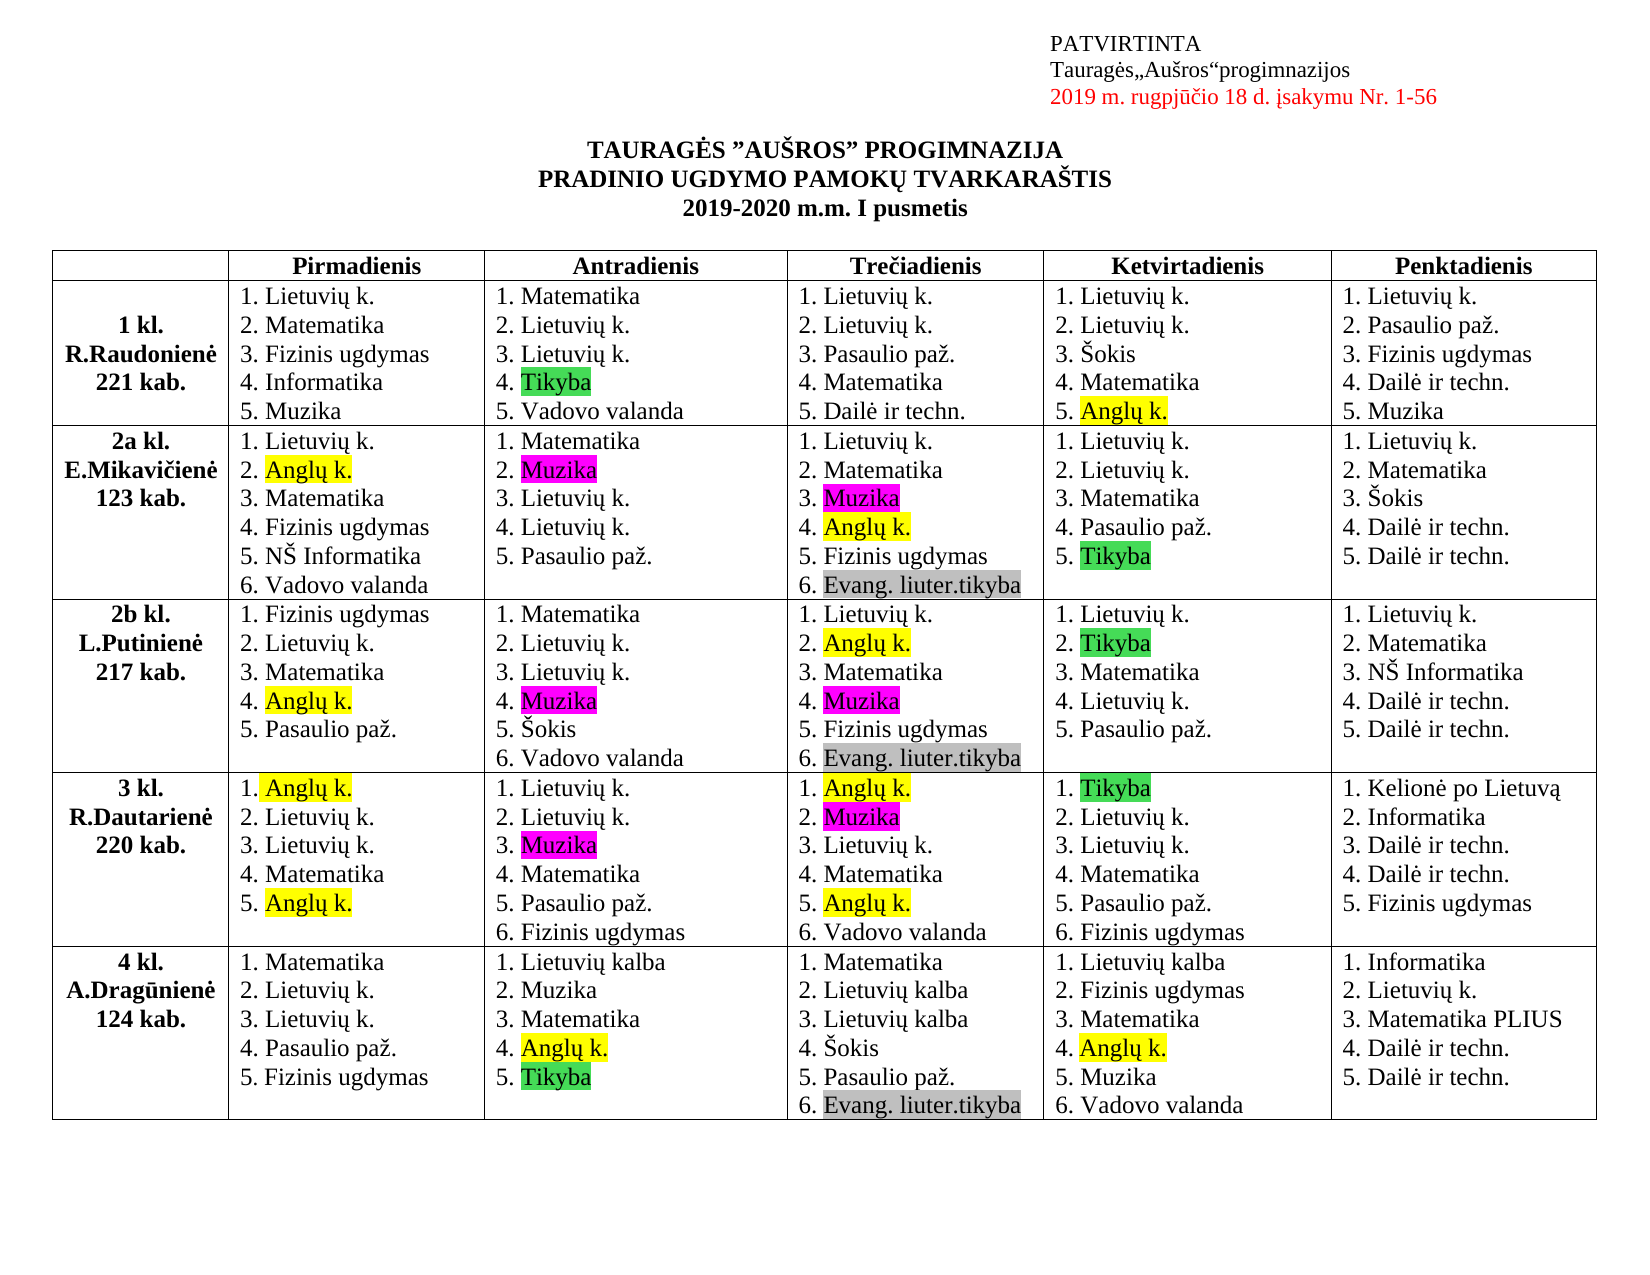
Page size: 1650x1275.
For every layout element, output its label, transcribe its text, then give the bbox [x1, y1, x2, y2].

table_cell 1. Lietuvių k. 2. Lietuvių k. 3. Pasaulio paž. 4. Matematika 5. Dailė ir techn. [788, 281, 1043, 425]
table_cell 1. Anglų k. 2. Lietuvių k. 3. Lietuvių k. 4. Matematika 5. Anglų k. [229, 773, 484, 946]
table_cell 4 kl. A.Dragūnienė 124 kab. [53, 947, 228, 1119]
table_cell 1. Kelionė po Lietuvą 2. Informatika 3. Dailė ir techn. 4. Dailė ir techn. 5. Fizinis ugdymas [1332, 773, 1596, 946]
table_cell 1. Lietuvių k. 2. Lietuvių k. 3. Matematika 4. Pasaulio paž. 5. Tikyba [1044, 426, 1331, 598]
table_header Trečiadienis [788, 251, 1043, 280]
table_cell 1. Matematika 2. Lietuvių k. 3. Lietuvių k. 4. Pasaulio paž. 5. Fizinis ugdymas [229, 947, 484, 1119]
table_header Pirmadienis [229, 251, 484, 280]
text TAURAGĖS ”AUŠROS” PROGIMNAZIJA [75, 135, 1575, 164]
table_cell 1. Lietuvių k. 2. Pasaulio paž. 3. Fizinis ugdymas 4. Dailė ir techn. 5. Muzika [1332, 281, 1596, 425]
table_header [53, 251, 228, 280]
table_cell 2a kl. E.Mikavičienė 123 kab. [53, 426, 228, 598]
text 2019-2020 m.m. I pusmetis [75, 193, 1575, 222]
table_cell 1. Lietuvių kalba 2. Fizinis ugdymas 3. Matematika 4. Anglų k. 5. Muzika 6. Vadovo valanda [1044, 947, 1331, 1119]
table_cell 1. Lietuvių kalba 2. Muzika 3. Matematika 4. Anglų k. 5. Tikyba [485, 947, 787, 1119]
table_cell 1 kl. R.Raudonienė 221 kab. [53, 281, 228, 425]
text PATVIRTINTA [75, 30, 1633, 56]
table_cell 1. Informatika 2. Lietuvių k. 3. Matematika PLIUS 4. Dailė ir techn. 5. Dailė ir techn. [1332, 947, 1596, 1119]
table_cell 3 kl. R.Dautarienė 220 kab. [53, 773, 228, 946]
table_header Ketvirtadienis [1044, 251, 1331, 280]
table_header Antradienis [485, 251, 787, 280]
table_cell 1. Lietuvių k. 2. Matematika 3. NŠ Informatika 4. Dailė ir techn. 5. Dailė ir techn. [1332, 600, 1596, 772]
text 2019 m. rugpjūčio 18 d. įsakymu Nr. 1-56 [75, 83, 1575, 109]
table_header Penktadienis [1332, 251, 1596, 280]
table_cell 1. Lietuvių k. 2. Lietuvių k. 3. Šokis 4. Matematika 5. Anglų k. [1044, 281, 1331, 425]
table_cell 1. Anglų k. 2. Muzika 3. Lietuvių k. 4. Matematika 5. Anglų k. 6. Vadovo valanda [788, 773, 1043, 946]
table_cell 1. Lietuvių k. 2. Anglų k. 3. Matematika 4. Muzika 5. Fizinis ugdymas 6. Evang. liuter.tikyba [788, 600, 1043, 772]
text PRADINIO UGDYMO PAMOKŲ TVARKARAŠTIS [75, 164, 1575, 193]
table_cell 1. Matematika 2. Lietuvių k. 3. Lietuvių k. 4. Tikyba 5. Vadovo valanda [485, 281, 787, 425]
table_cell 1. Lietuvių k. 2. Matematika 3. Muzika 4. Anglų k. 5. Fizinis ugdymas 6. Evang. liuter.tikyba [788, 426, 1043, 598]
table_cell 1. Tikyba 2. Lietuvių k. 3. Lietuvių k. 4. Matematika 5. Pasaulio paž. 6. Fizinis ugdymas [1044, 773, 1331, 946]
table_cell 1. Lietuvių k. 2. Matematika 3. Fizinis ugdymas 4. Informatika 5. Muzika [229, 281, 484, 425]
table_cell 1. Fizinis ugdymas 2. Lietuvių k. 3. Matematika 4. Anglų k. 5. Pasaulio paž. [229, 600, 484, 772]
table_cell 2b kl. L.Putinienė 217 kab. [53, 600, 228, 772]
table_cell 1. Lietuvių k. 2. Matematika 3. Šokis 4. Dailė ir techn. 5. Dailė ir techn. [1332, 426, 1596, 598]
table_cell 1. Matematika 2. Muzika 3. Lietuvių k. 4. Lietuvių k. 5. Pasaulio paž. [485, 426, 787, 598]
table_cell 1. Lietuvių k. 2. Tikyba 3. Matematika 4. Lietuvių k. 5. Pasaulio paž. [1044, 600, 1331, 772]
text Tauragės„Aušros“progimnazijos [75, 56, 1575, 83]
table_cell 1. Lietuvių k. 2. Anglų k. 3. Matematika 4. Fizinis ugdymas 5. NŠ Informatika 6. Vadovo valanda [229, 426, 484, 598]
table_cell 1. Matematika 2. Lietuvių kalba 3. Lietuvių kalba 4. Šokis 5. Pasaulio paž. 6. Evang. liuter.tikyba [788, 947, 1043, 1119]
table_cell 1. Lietuvių k. 2. Lietuvių k. 3. Muzika 4. Matematika 5. Pasaulio paž. 6. Fizinis ugdymas [485, 773, 787, 946]
table_cell 1. Matematika 2. Lietuvių k. 3. Lietuvių k. 4. Muzika 5. Šokis 6. Vadovo valanda [485, 600, 787, 772]
